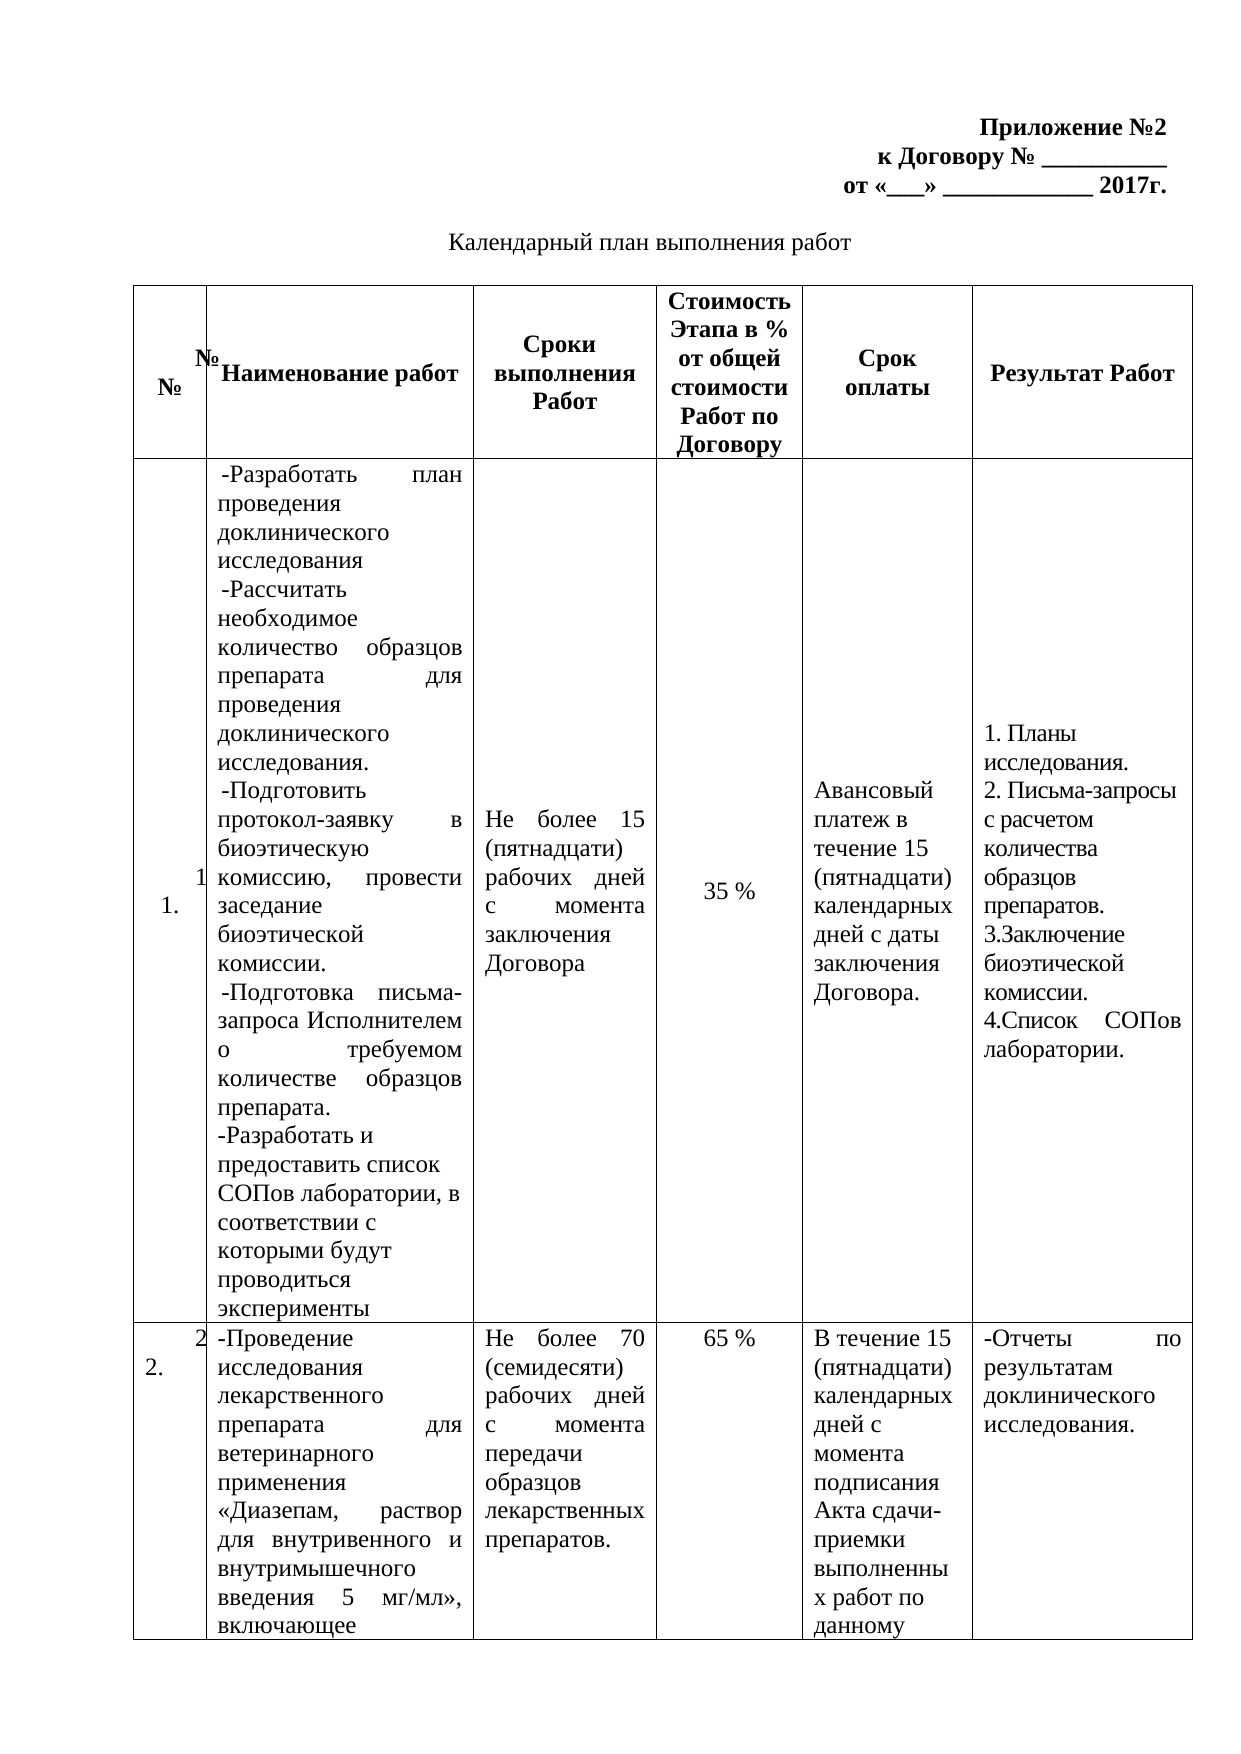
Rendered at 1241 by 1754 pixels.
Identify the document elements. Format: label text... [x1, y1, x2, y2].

table_cell 1. Планы исследования. 2. Письма-запросы с расчетом количества образцов препаратов. 3.Заключение биоэтической комиссии. 4.Список СОПов лаборатории. [973, 459, 1192, 1322]
table_header Срок оплаты [803, 286, 972, 458]
table_cell 11. [134, 459, 206, 1322]
table_cell -Разработать план проведения доклинического исследования -Рассчитать необходимое количество образцов препарата для проведения доклинического исследования. -Подготовить протокол-заявку в биоэтическую комиссию, провести заседание биоэтической комиссии. -Подготовка письма-запроса Исполнителем о требуемом количестве образцов препарата. -Разработать и предоставить список СОПов лаборатории, в соответствии с которыми будут проводиться эксперименты [207, 459, 473, 1322]
text к Договору № __________ [133, 141, 1167, 170]
table_header Стоимость Этапа в % от общей стоимости Работ по Договору [657, 286, 802, 458]
text Календарный план выполнения работ [133, 227, 1167, 256]
table_header №№ [134, 286, 206, 458]
table_header Наименование работ [207, 286, 473, 458]
table_cell 35 % [657, 459, 802, 1322]
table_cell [474, 1323, 656, 1639]
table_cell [207, 1323, 473, 1639]
table_cell Не более 15 (пятнадцати) рабочих дней с момента заключения Договора [474, 459, 656, 1322]
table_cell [973, 1323, 1192, 1639]
text Приложение №2 [133, 112, 1167, 141]
table_cell 22. [134, 1323, 206, 1639]
table_cell 65 % [657, 1323, 802, 1639]
table_header Результат Работ [973, 286, 1192, 458]
text от «___» ____________ 2017г. [133, 170, 1167, 198]
table_cell Авансовый платеж в течение 15 (пятнадцати) календарных дней с даты заключения Договора. [803, 459, 972, 1322]
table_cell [803, 1323, 972, 1639]
table_header Сроки выполнения Работ [474, 286, 656, 458]
